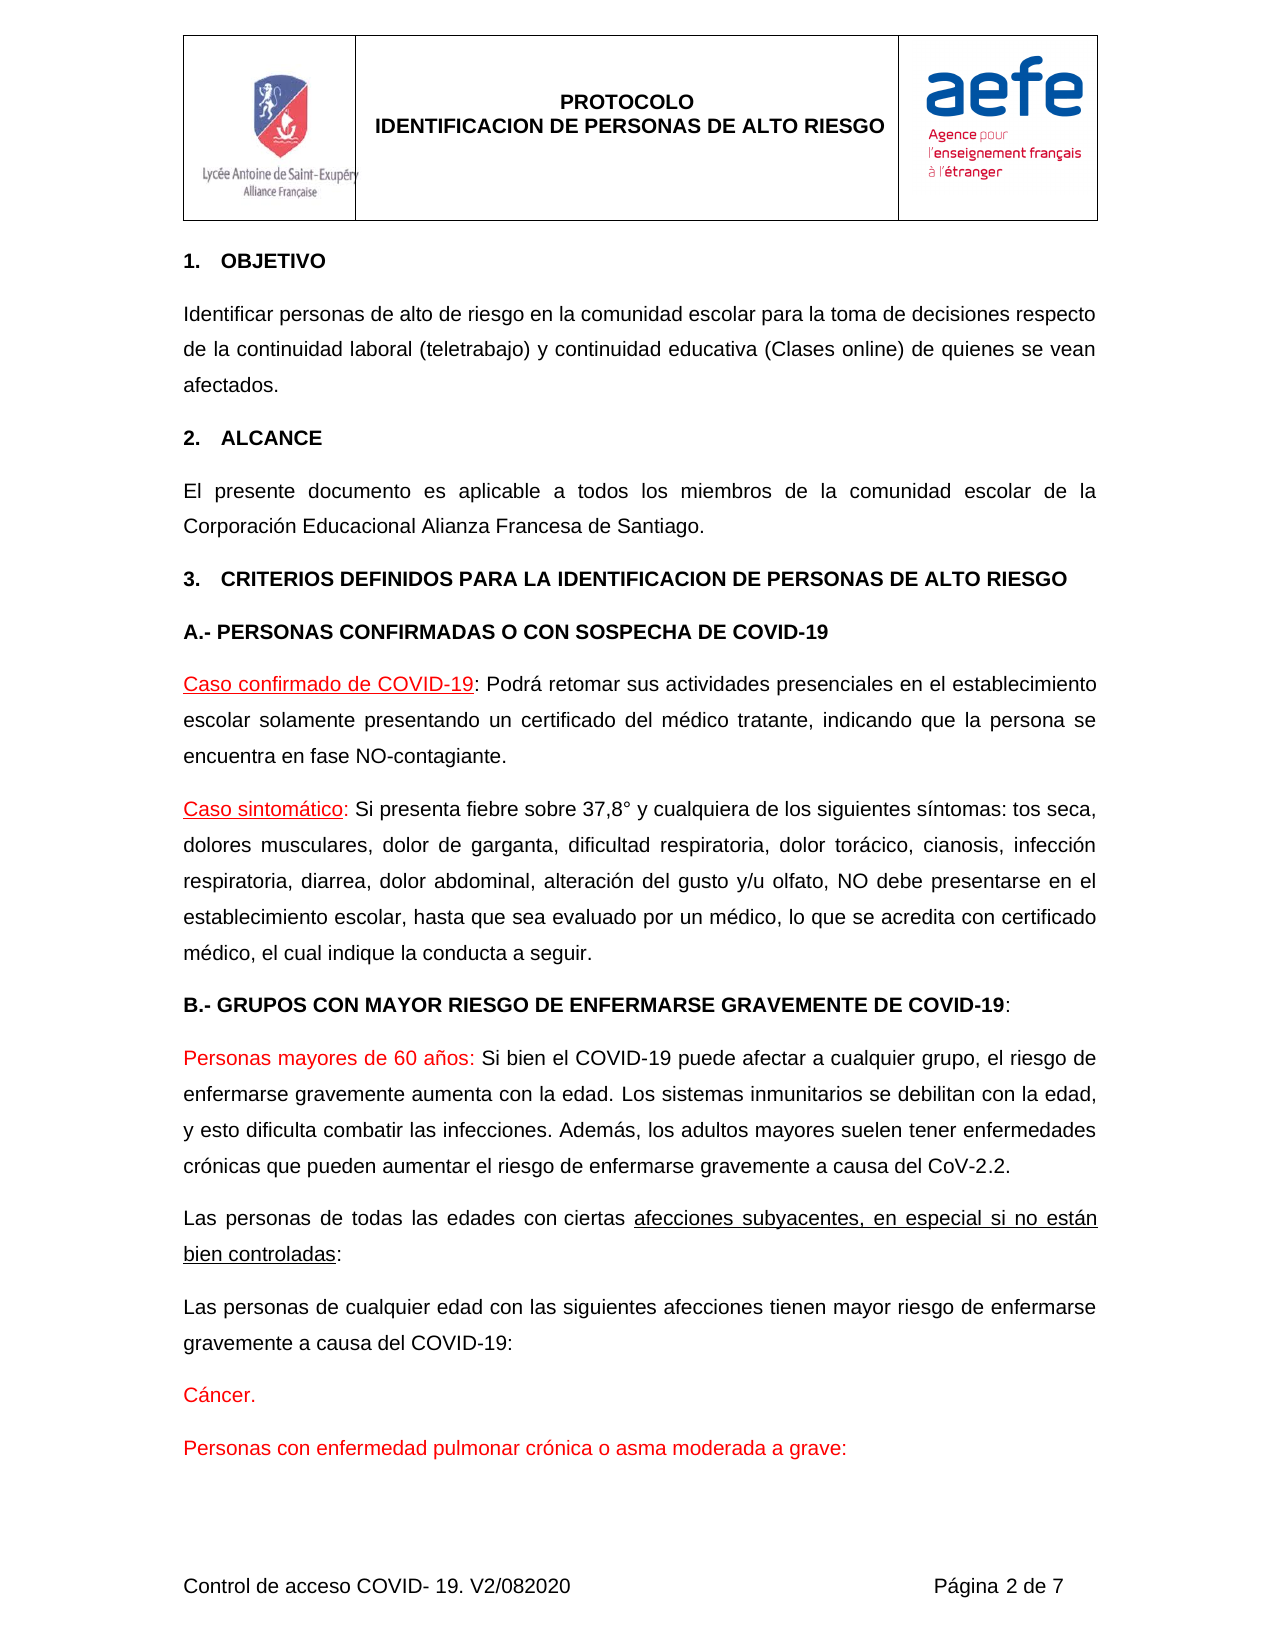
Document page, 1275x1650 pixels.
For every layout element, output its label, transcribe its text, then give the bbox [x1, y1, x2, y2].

text B.- GRUPOS CON MAYOR RIESGO DE ENFERMARSE GRAVEMENTE DE COVID-19: [183, 993, 1098, 1017]
text Las personas de cualquier edad con las siguientes afecciones tienen mayor riesgo de enfermarse gravemente a causa del COVID-19: [183, 1294, 1098, 1354]
list CRITERIOS DEFINIDOS PARA LA IDENTIFICACION DE PERSONAS DE ALTO RIESGO [183, 567, 1098, 591]
text A.- PERSONAS CONFIRMADAS O CON SOSPECHA DE COVID-19 [183, 619, 1098, 643]
list ALCANCE [183, 426, 1098, 450]
text Personas mayores de 60 años: Si bien el COVID-19 puede afectar a cualquier grupo, el riesgo de enfermarse gravemente aumenta con la edad. Los sistemas inmunitarios se debilitan con la edad, y esto dificulta combatir las infecciones. Además, los adultos mayores suelen tener enfermedades crónicas que pueden aumentar el riesgo de enfermarse gravemente a causa del CoV-2.2. [183, 1046, 1098, 1118]
text Las personas de todas las edades con ciertas afecciones subyacentes, en especial si no están bien controladas: [183, 1206, 1098, 1266]
picture [356, 64, 367, 207]
picture [190, 64, 355, 207]
text Personas mayores de 60 años: Si bien el COVID-19 puede afectar a cualquier grupo, el riesgo de enfermarse gravemente aumenta con la edad. Los sistemas inmunitarios se debilitan con la edad, y esto dificulta combatir las infecciones. Además, los adultos mayores suelen tener enfermedades crónicas que pueden aumentar el riesgo de enfermarse gravemente a causa del CoV-2.2. [183, 1141, 1098, 1177]
picture [912, 40, 1097, 195]
list OBJETIVO [183, 249, 1098, 273]
text Caso confirmado de COVID-19: Podrá retomar sus actividades presenciales en el establecimiento escolar solamente presentando un certificado del médico tratante, indicando que la persona se encuentra en fase NO-contagiante. [183, 672, 1098, 768]
text Personas con enfermedad pulmonar crónica o asma moderada a grave: [183, 1436, 1098, 1460]
text Cáncer. [183, 1383, 1098, 1407]
text Identificar personas de alto de riesgo en la comunidad escolar para la toma de decisiones respecto de la continuidad laboral (teletrabajo) y continuidad educativa (Clases online) de quienes se vean afectados. [183, 301, 1098, 397]
text Caso sintomático: Si presenta fiebre sobre 37,8° y cualquiera de los siguientes síntomas: tos seca, dolores musculares, dolor de garganta, dificultad respiratoria, dolor torácico, cianosis, infección respiratoria, diarrea, dolor abdominal, alteración del gusto y/u olfato, NO debe presentarse en el establecimiento escolar, hasta que sea evaluado por un médico, lo que se acredita con certificado médico, el cual indique la conducta a seguir. [183, 797, 1098, 964]
text El presente documento es aplicable a todos los miembros de la comunidad escolar de la Corporación Educacional Alianza Francesa de Santiago. [183, 478, 1098, 538]
